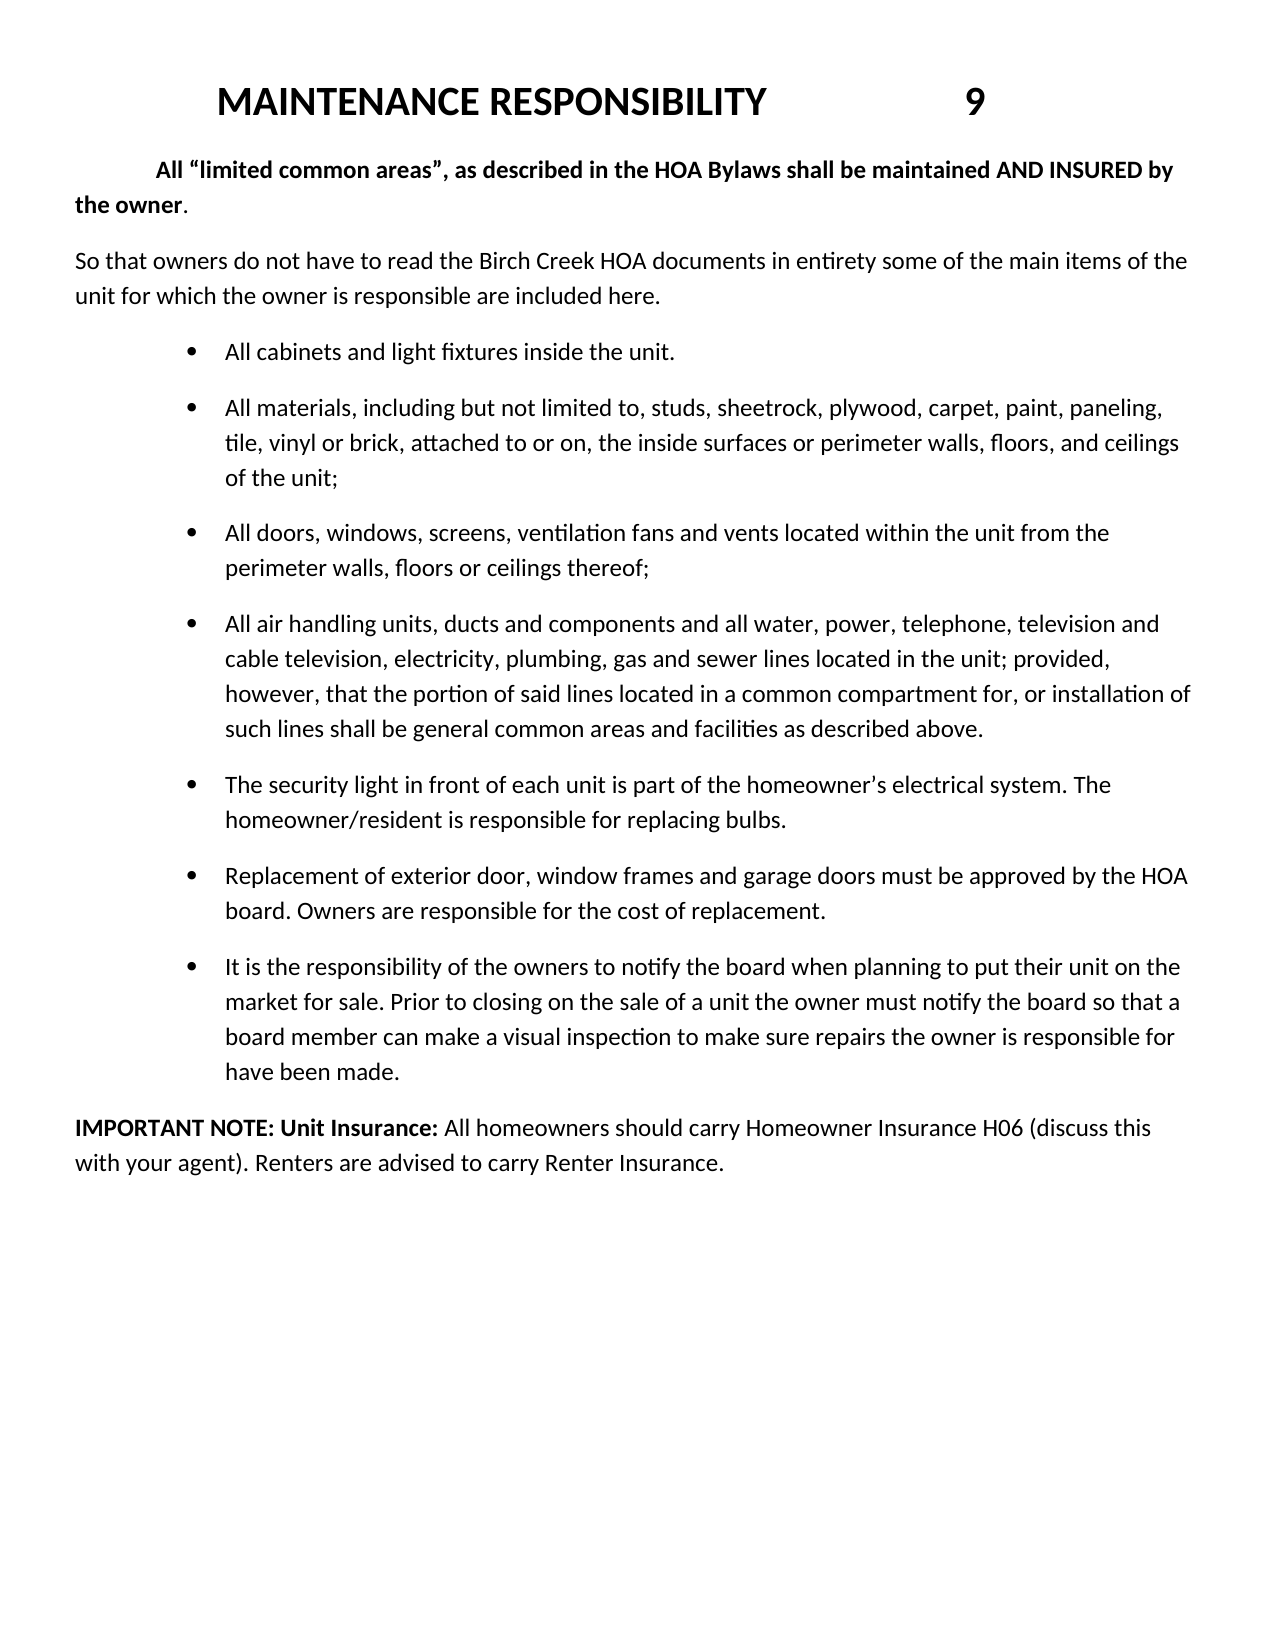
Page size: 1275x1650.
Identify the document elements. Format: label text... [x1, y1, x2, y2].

list All materials, including but not limited to, studs, sheetrock, plywood, carpet, paint, paneling, tile, vinyl or brick, attached to or on, the inside surfaces or perimeter walls, floors, and ceilings of the unit; [187, 392, 1200, 492]
list Replacement of exterior door, window frames and garage doors must be approved by the HOA board. Owners are responsible for the cost of replacement. [187, 860, 1200, 926]
list All cabinets and light fixtures inside the unit. [187, 336, 1200, 366]
text So that owners do not have to read the Birch Creek HOA documents in entirety some of the main items of the unit for which the owner is responsible are included here. [75, 245, 1200, 311]
text All “limited common areas”, as described in the HOA Bylaws shall be maintained AND INSURED by the owner. [75, 154, 1200, 220]
list All doors, windows, screens, ventilation fans and vents located within the unit from the perimeter walls, floors or ceilings thereof; [187, 518, 1200, 583]
text IMPORTANT NOTE: Unit Insurance: All homeowners should carry Homeowner Insurance H06 (discuss this with your agent). Renters are advised to carry Renter Insurance. [75, 1112, 1200, 1177]
list The security light in front of each unit is part of the homeowner’s electrical system. The homeowner/resident is responsible for replacing bulbs. [187, 769, 1200, 835]
text MAINTENANCE RESPONSIBILITY 9 [75, 75, 1200, 126]
list It is the responsibility of the owners to notify the board when planning to put their unit on the market for sale. Prior to closing on the sale of a unit the owner must notify the board so that a board member can make a visual inspection to make sure repairs the owner is responsible for have been made. [187, 951, 1200, 1086]
list All air handling units, ducts and components and all water, power, telephone, television and cable television, electricity, plumbing, gas and sewer lines located in the unit; provided, however, that the portion of said lines located in a common compartment for, or installation of such lines shall be general common areas and facilities as described above. [187, 608, 1200, 744]
